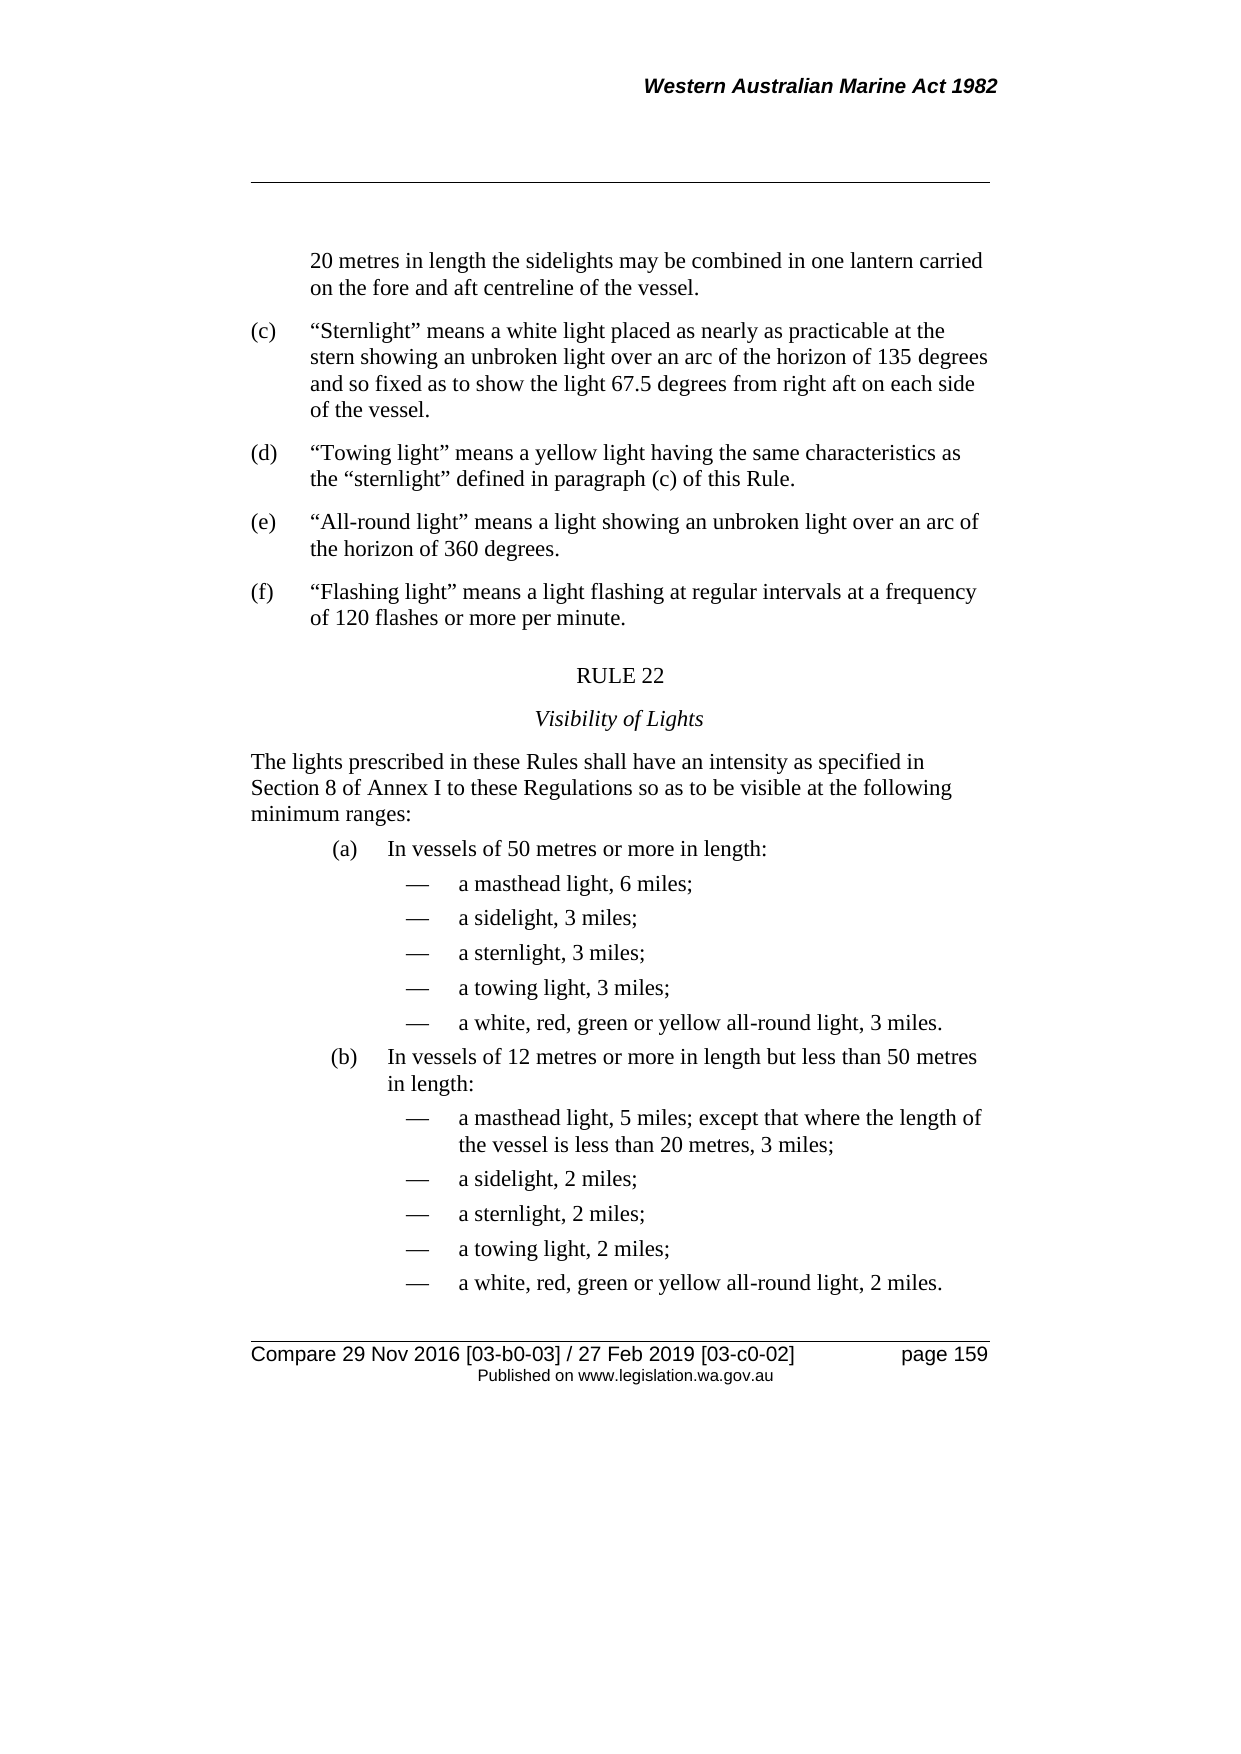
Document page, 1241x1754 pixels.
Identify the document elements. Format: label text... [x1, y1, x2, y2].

text (c) “Sternlight” means a white light placed as nearly as practicable at the stern showing an unbroken light over an arc of the horizon of 135 degrees and so fixed as to show the light 67.5 degrees from right aft on each side of the vessel. [251, 317, 990, 422]
text (b) In vessels of 12 metres or more in length but less than 50 metres in length: [251, 1043, 990, 1096]
text — a sternlight, 3 miles; [251, 939, 990, 966]
text — a masthead light, 5 miles; except that where the length of the vessel is less than 20 metres, 3 miles; [251, 1104, 990, 1157]
text — a sidelight, 3 miles; [251, 904, 990, 931]
text (d) “Towing light” means a yellow light having the same characteristics as the “sternlight” defined in paragraph (c) of this Rule. [251, 439, 990, 492]
text — a towing light, 2 miles; [251, 1235, 990, 1261]
text The lights prescribed in these Rules shall have an intensity as specified in Section 8 of Annex I to these Regulations so as to be visible at the following minimum ranges: [251, 748, 990, 827]
text — a masthead light, 6 miles; [251, 870, 990, 896]
text — a white, red, green or yellow all-round light, 3 miles. [251, 1008, 990, 1035]
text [251, 1269, 990, 1296]
subtitle RULE 22 [251, 662, 990, 688]
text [251, 247, 990, 300]
text (e) “All-round light” means a light showing an unbroken light over an arc of the horizon of 360 degrees. [251, 508, 990, 561]
text (a) In vessels of 50 metres or more in length: [251, 835, 990, 861]
text — a towing light, 3 miles; [251, 974, 990, 1000]
text — a sternlight, 2 miles; [251, 1200, 990, 1226]
text (f) “Flashing light” means a light flashing at regular intervals at a frequency of 120 flashes or more per minute. [251, 578, 990, 630]
subtitle Visibility of Lights [251, 705, 990, 731]
text — a sidelight, 2 miles; [251, 1165, 990, 1192]
